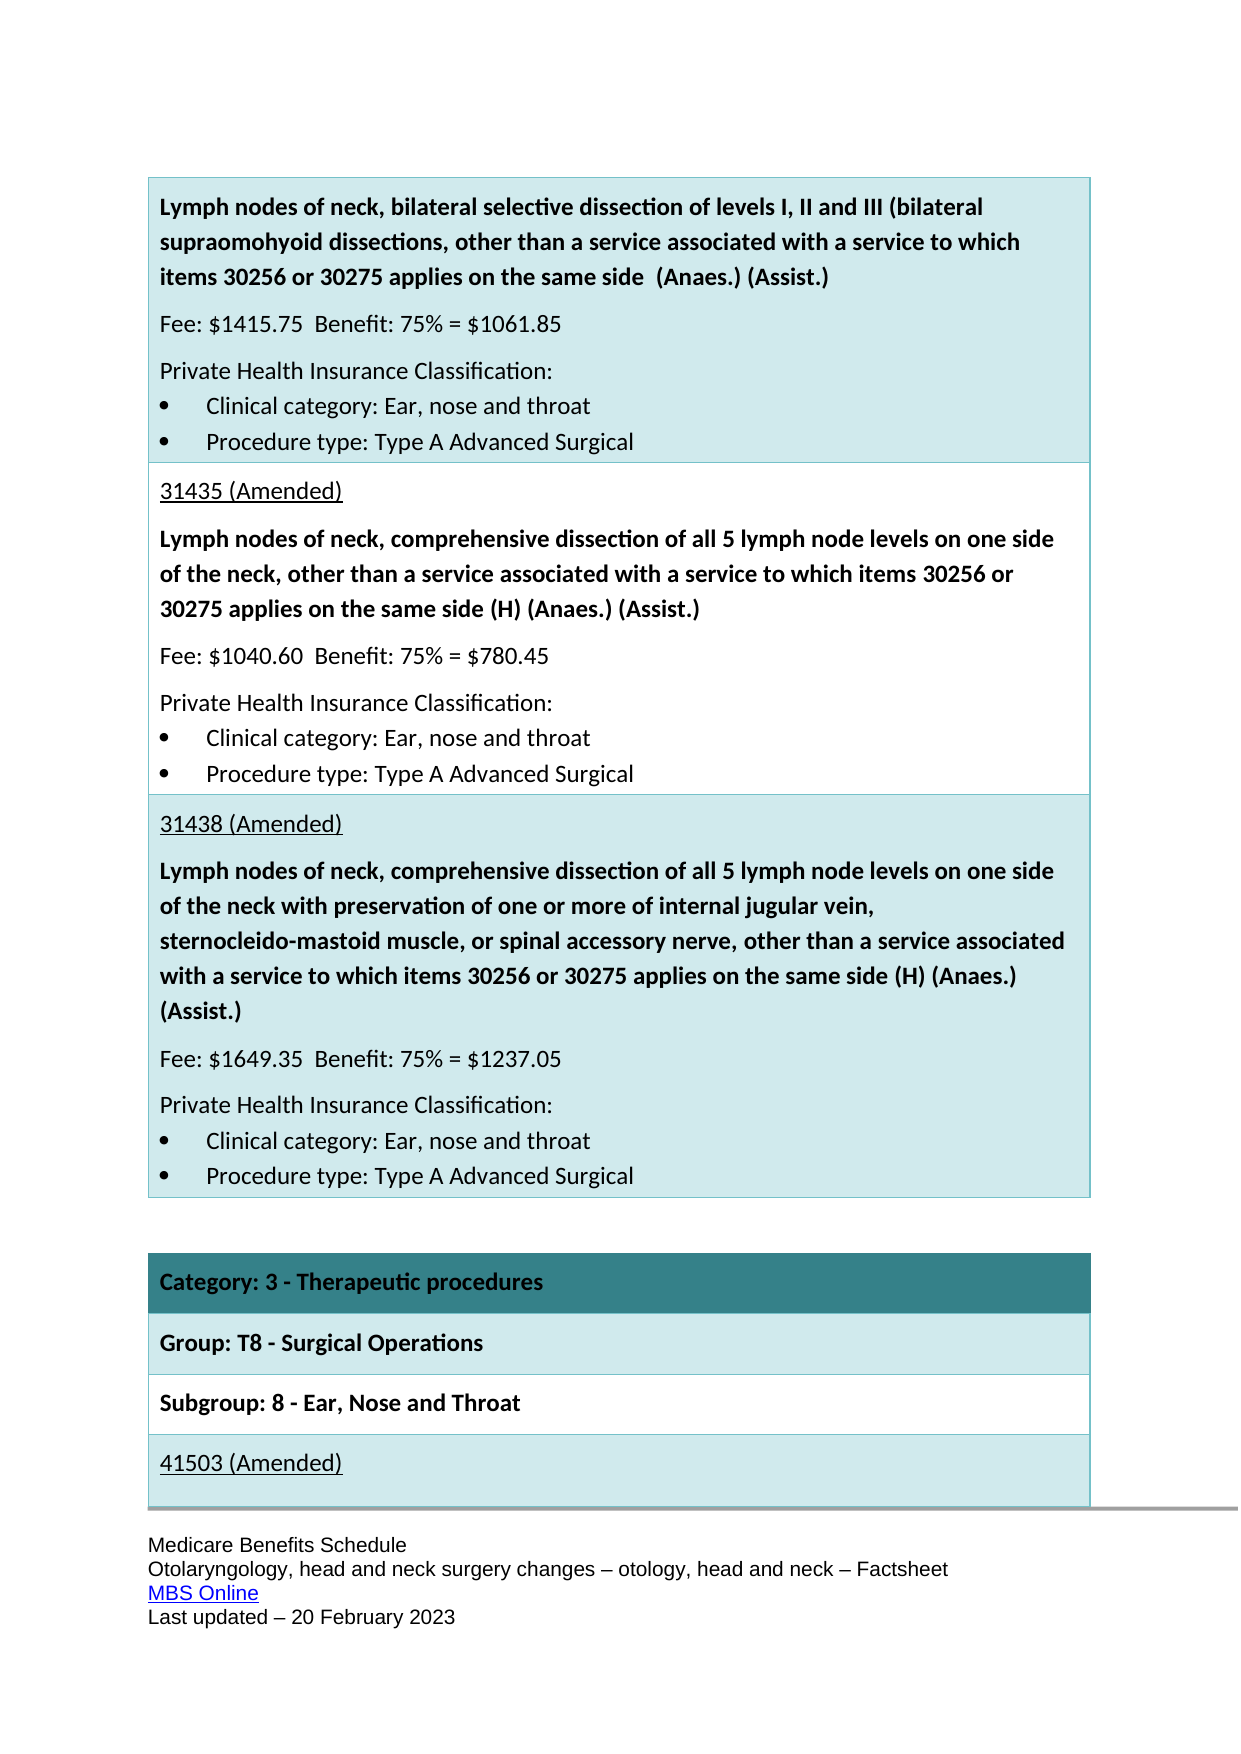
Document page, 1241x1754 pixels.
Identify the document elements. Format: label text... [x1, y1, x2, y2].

table_cell Subgroup: 8 - Ear, Nose and Throat [149, 1375, 1089, 1434]
table_cell Group: T8 - Surgical Operations [149, 1314, 1089, 1374]
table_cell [149, 1435, 1089, 1506]
table_cell 31438 (Amended) Lymph nodes of neck, comprehensive dissection of all 5 lymph node levels on one side of the neck with preservation of one or more of internal jugular vein, sternocleido-mastoid muscle, or spinal accessory nerve, other than a service associated with a service to which items 30256 or 30275 applies on the same side (H) (Anaes.) (Assist.) Fee: $1649.35 Benefit: 75% = $1237.05 Private Health Insurance Classification: Clinical category: Ear, nose and throat Procedure type: Type A Advanced Surgical [149, 795, 1089, 1197]
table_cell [149, 178, 1089, 462]
table_header Category: 3 - Therapeutic procedures [149, 1254, 1089, 1313]
table_cell 31435 (Amended) Lymph nodes of neck, comprehensive dissection of all 5 lymph node levels on one side of the neck, other than a service associated with a service to which items 30256 or 30275 applies on the same side (H) (Anaes.) (Assist.) Fee: $1040.60 Benefit: 75% = $780.45 Private Health Insurance Classification: Clinical category: Ear, nose and throat Procedure type: Type A Advanced Surgical [149, 463, 1089, 794]
